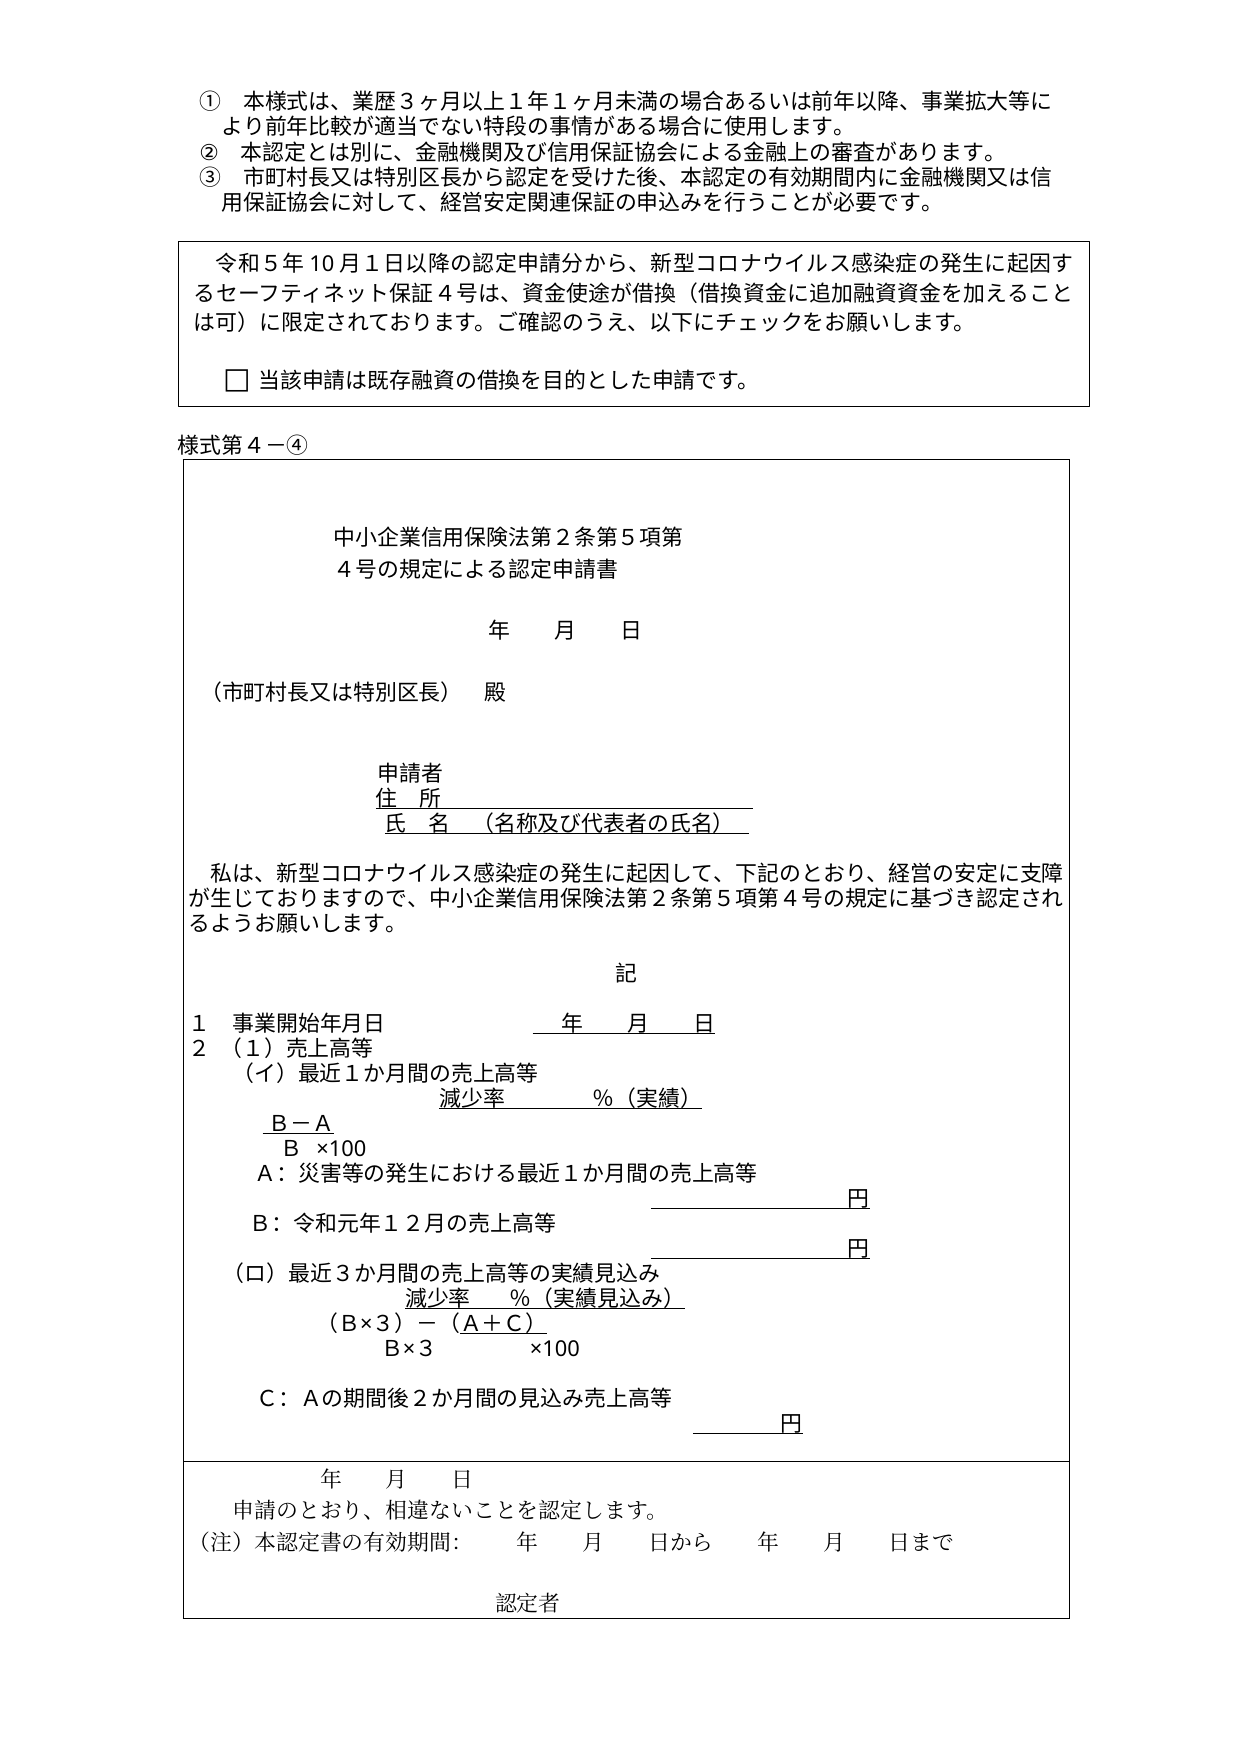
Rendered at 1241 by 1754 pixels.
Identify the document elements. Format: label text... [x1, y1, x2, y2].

text ② 本認定とは別に、金融機関及び信用保証協会による金融上の審査があります。 [177, 140, 1063, 166]
table_header 中小企業信用保険法第２条第５項第 ４号の規定による認定申請書 年 月 日 （市町村長又は特別区長） 殿 申請者 住 所 氏 名 （名称及び代表者の氏名） 私は、新型コロナウイルス感染症の発生に起因して、下記のとおり、経営の安定に支障が生じておりますので、中小企業信用保険法第２条第５項第４号の規定に基づき認定されるようお願いします。 記 １ 事業開始年月日 年 月 日 ２ （１）売上高等 （イ）最近１か月間の売上高等 減少率 ％（実績） Ｂ－Ａ Ｂ ×100 Ａ：災害等の発生における最近１か月間の売上高等 円 Ｂ：令和元年１２月の売上高等 円 （ロ）最近３か月間の売上高等の実績見込み 減少率 ％（実績見込み） （Ｂ×３）－（Ａ＋Ｃ） Ｂ×３ ×100 Ｃ：Ａの期間後２か月間の見込み売上高等 円 [184, 460, 1069, 1461]
table_cell 年 月 日 申請のとおり、相違ないことを認定します。 （注）本認定書の有効期間： 年 月 日から 年 月 日まで 認定者 [184, 1462, 1069, 1618]
text ① 本様式は、業歴３ヶ月以上１年１ヶ月未満の場合あるいは前年以降、事業拡大等により前年比較が適当でない特段の事情がある場合に使用します。 [177, 89, 1063, 140]
text 様式第４－④ [177, 432, 1063, 459]
text ③ 市町村長又は特別区長から認定を受けた後、本認定の有効期間内に金融機関又は信用保証協会に対して、経営安定関連保証の申込みを行うことが必要です。 [177, 166, 1063, 216]
